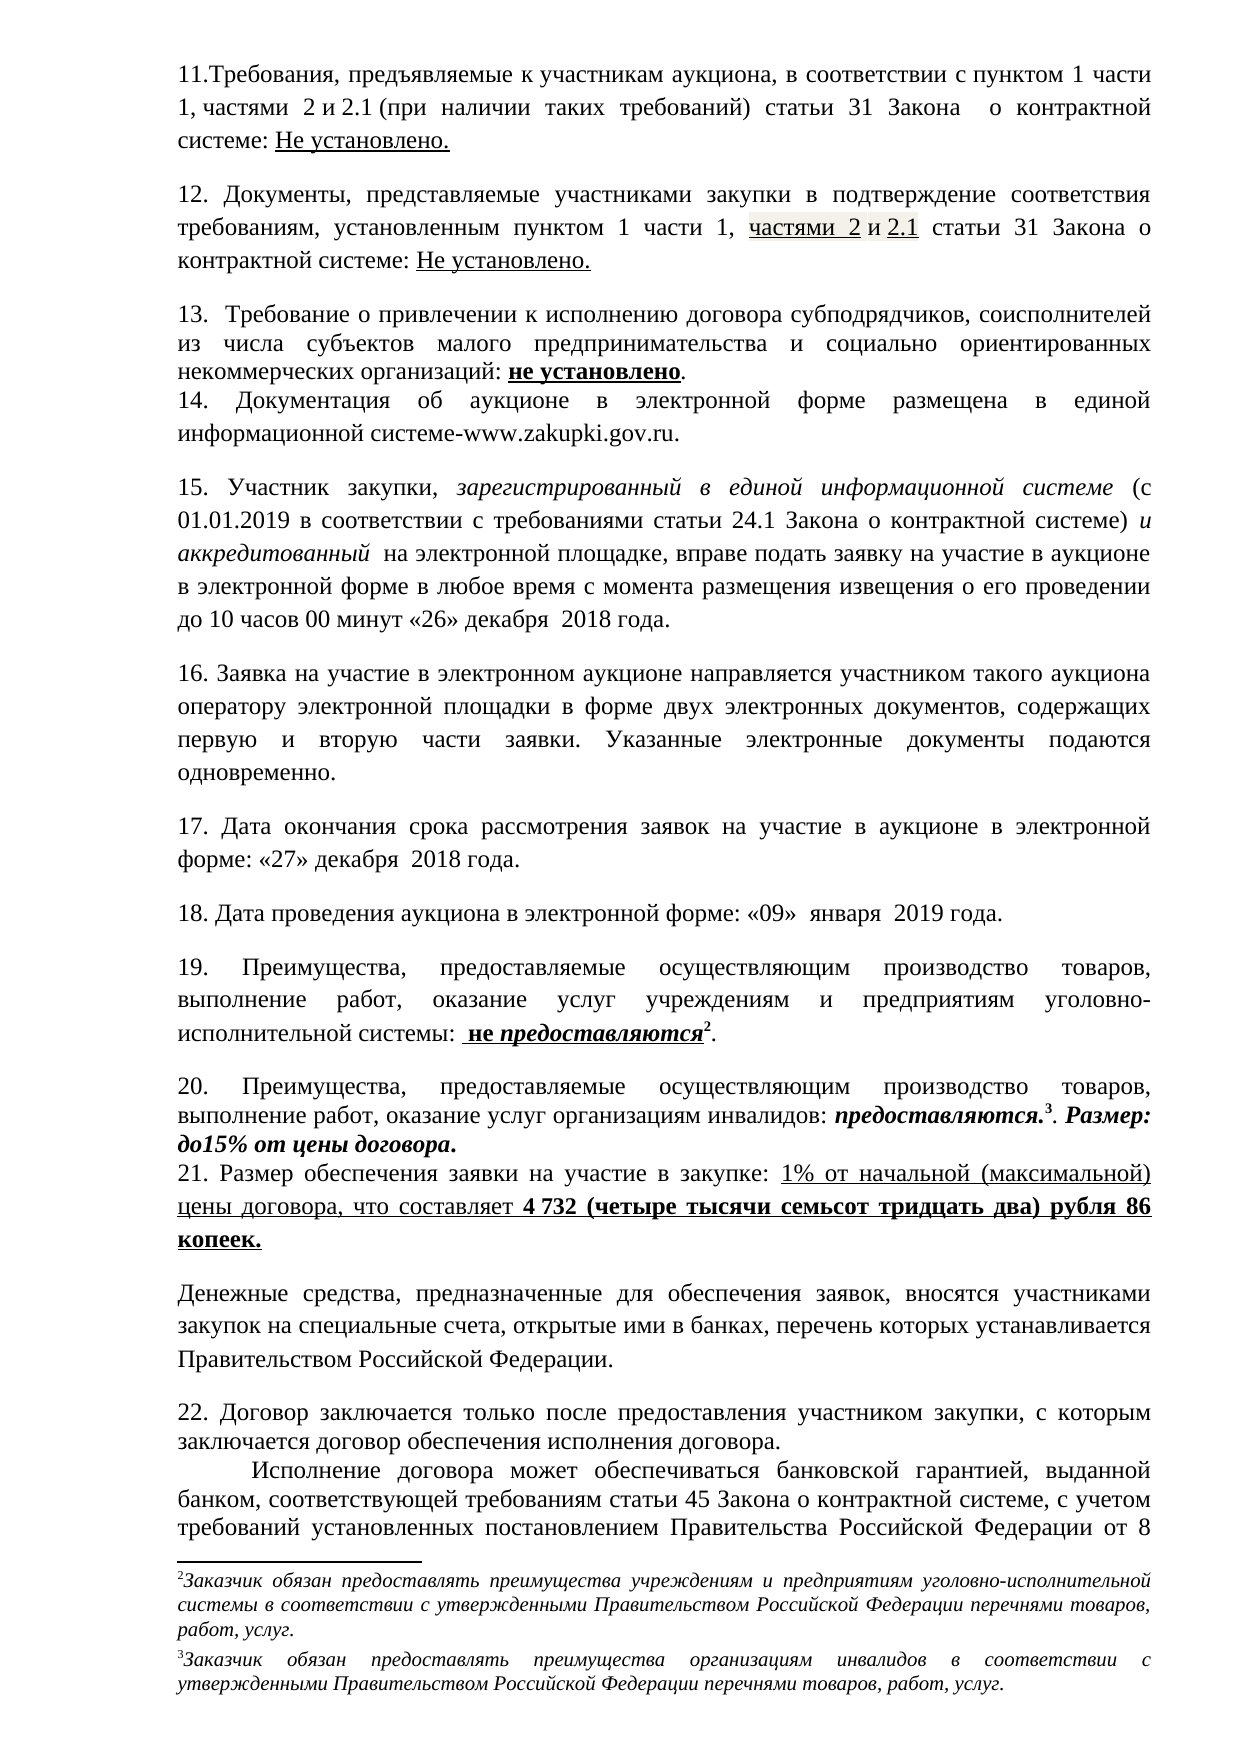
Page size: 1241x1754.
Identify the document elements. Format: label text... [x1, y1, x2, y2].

text 15. Участник закупки, зарегистрированный в единой информационной системе (с 01.01.2019 в соответствии с требованиями статьи 24.1 Закона о контрактной системе) и аккредитованный на электронной площадке, вправе подать заявку на участие в аукционе в электронной форме в любое время с момента размещения извещения о его проведении до 10 часов 00 минут «26» декабря 2018 года. [177, 472, 1152, 633]
text 19. Преимущества, предоставляемые осуществляющим производство товаров, выполнение работ, оказание услуг учреждениям и предприятиям уголовно-исполнительной системы: не предоставляются. [177, 952, 1152, 1046]
text 12. Документы, представляемые участниками закупки в подтверждение соответствия требованиям, установленным пунктом 1 части 1, частями 2 и 2.1 статьи 31 Закона о контрактной системе: Не установлено. [177, 179, 1152, 274]
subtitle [177, 1455, 1152, 1541]
text 16. Заявка на участие в электронном аукционе направляется участником такого аукциона оператору электронной площадки в форме двух электронных документов, содержащих первую и вторую части заявки. Указанные электронные документы подаются одновременно. [177, 658, 1152, 786]
text 11.Требования, предъявляемые к участникам аукциона, в соответствии с пунктом 1 части 1, частями 2 и 2.1 (при наличии таких требований) статьи 31 Закона о контрактной системе: Не установлено. [177, 59, 1152, 154]
text 18. Дата проведения аукциона в электронной форме: «09» января 2019 года. [177, 898, 1152, 926]
text 17. Дата окончания срока рассмотрения заявок на участие в аукционе в электронной форме: «27» декабря 2018 года. [177, 811, 1152, 873]
text 14. Документация об аукционе в электронной форме размещена в единой информационной системе-www.zakupki.gov.ru. [177, 385, 1152, 447]
text 20. Преимущества, предоставляемые осуществляющим производство товаров, выполнение работ, оказание услуг организациям инвалидов: предоставляются.. Размер: до15% от цены договора. [177, 1071, 1152, 1158]
subtitle 22. Договор заключается только после предоставления участником закупки, с которым заключается договор обеспечения исполнения договора. [177, 1397, 1152, 1455]
text Денежные средства, предназначенные для обеспечения заявок, вносятся участниками закупок на специальные счета, открытые ими в банках, перечень которых устанавливается Правительством Российской Федерации. [177, 1278, 1152, 1372]
text 21. Размер обеспечения заявки на участие в закупке: 1% от начальной (максимальной) цены договора, что составляет 4 732 (четыре тысячи семьсот тридцать два) рубля 86 копеек. [177, 1158, 1152, 1216]
text 13. Требование о привлечении к исполнению договора субподрядчиков, соисполнителей из числа субъектов малого предпринимательства и социально ориентированных некоммерческих организаций: не установлено. [177, 299, 1152, 385]
text 21. Размер обеспечения заявки на участие в закупке: 1% от начальной (максимальной) цены договора, что составляет 4 732 (четыре тысячи семьсот тридцать два) рубля 86 копеек. [177, 1217, 1152, 1252]
